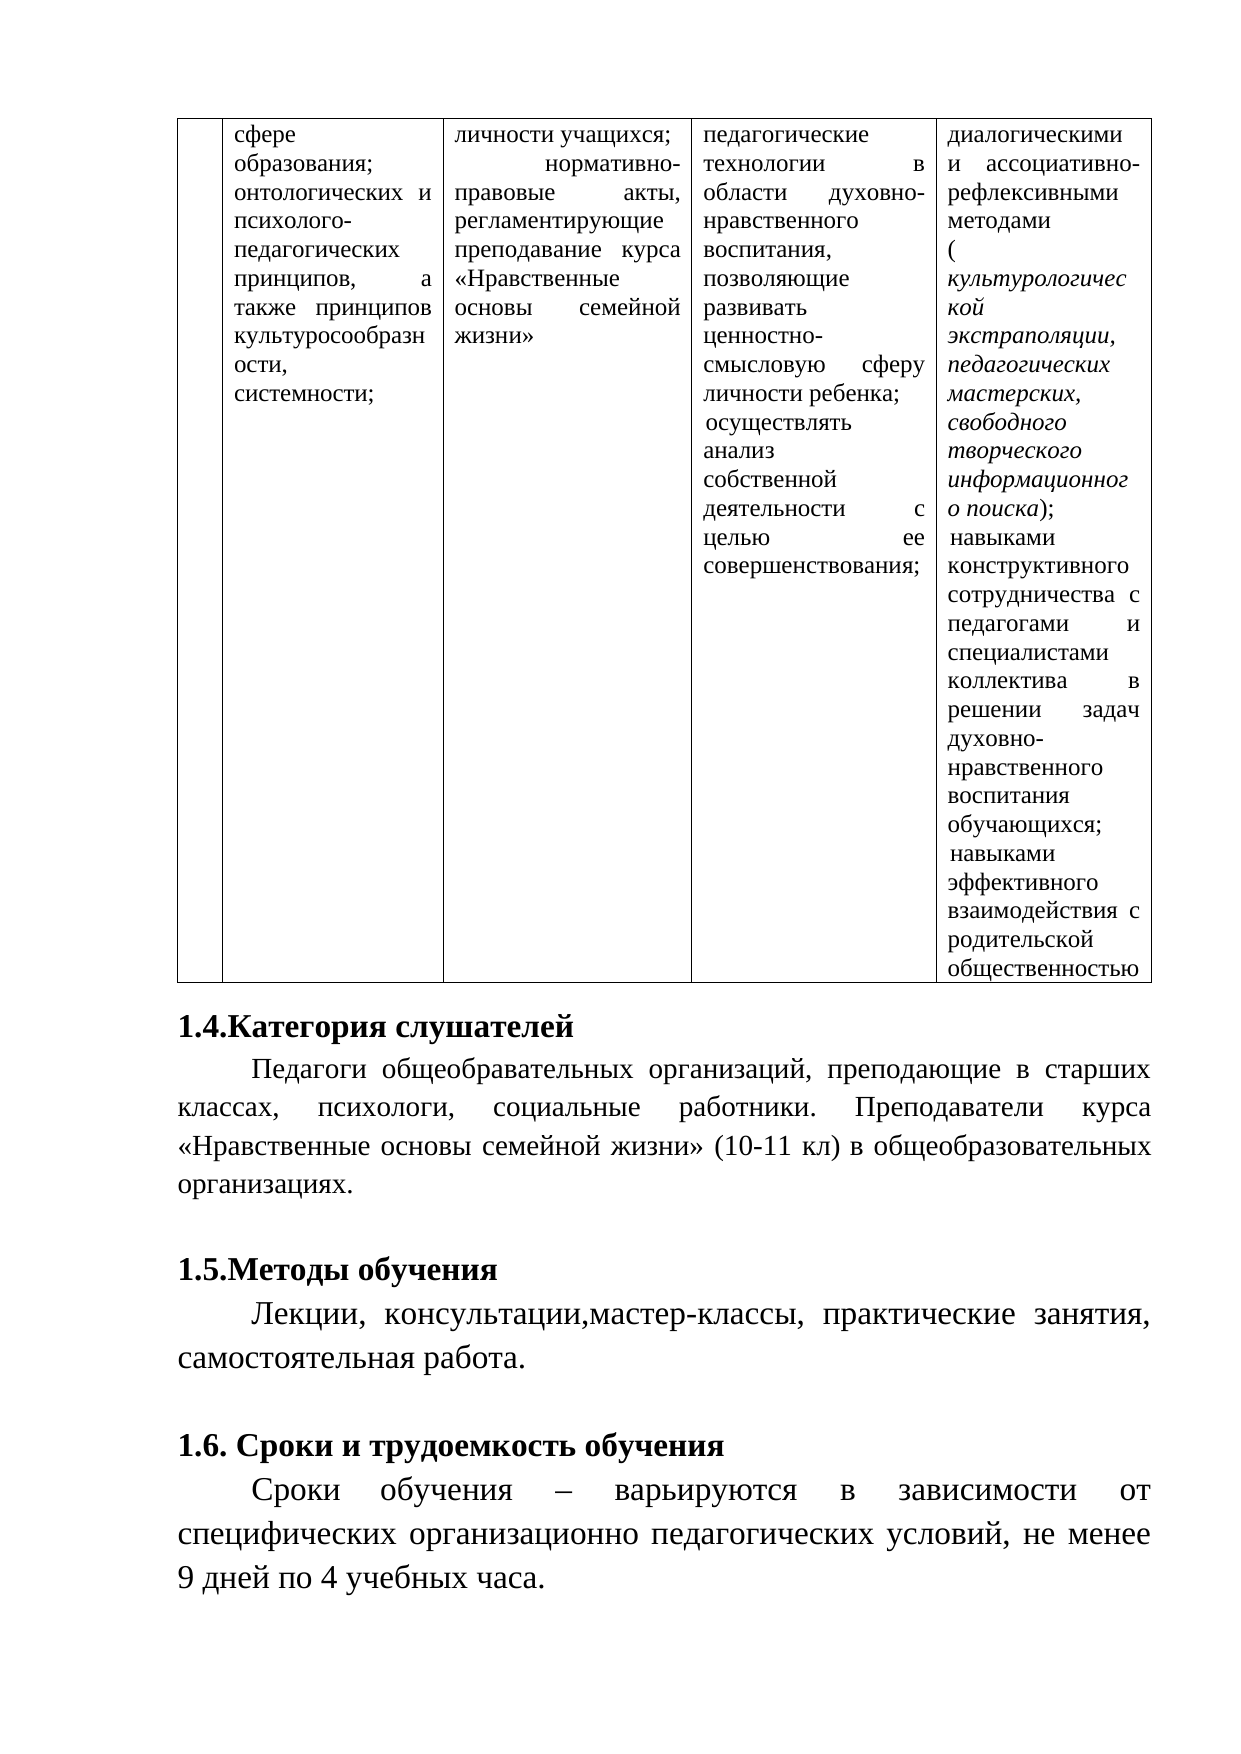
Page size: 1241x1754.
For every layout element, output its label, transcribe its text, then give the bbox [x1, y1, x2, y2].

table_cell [444, 119, 691, 982]
text 1.4.Категория слушателей [177, 1007, 1152, 1045]
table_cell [692, 119, 936, 982]
text Педагоги общеобравательных организаций, преподающие в старших классах, психологи, социальные работники. Преподаватели курса «Нравственные основы семейной жизни» (10-11 кл) в общеобразовательных организациях. [177, 1051, 1152, 1200]
text Сроки обучения – варьируются в зависимости от специфических организационно педагогических условий, не менее 9 дней по 4 учебных часа. [177, 1469, 1152, 1596]
text 1.6. Сроки и трудоемкость обучения [177, 1425, 1152, 1464]
text Лекции, консультации,мастер-классы, практические занятия, самостоятельная работа. [177, 1293, 1152, 1376]
table_cell [178, 119, 222, 982]
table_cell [223, 119, 443, 982]
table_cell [937, 119, 1151, 982]
text 1.5.Методы обучения [177, 1249, 1152, 1287]
